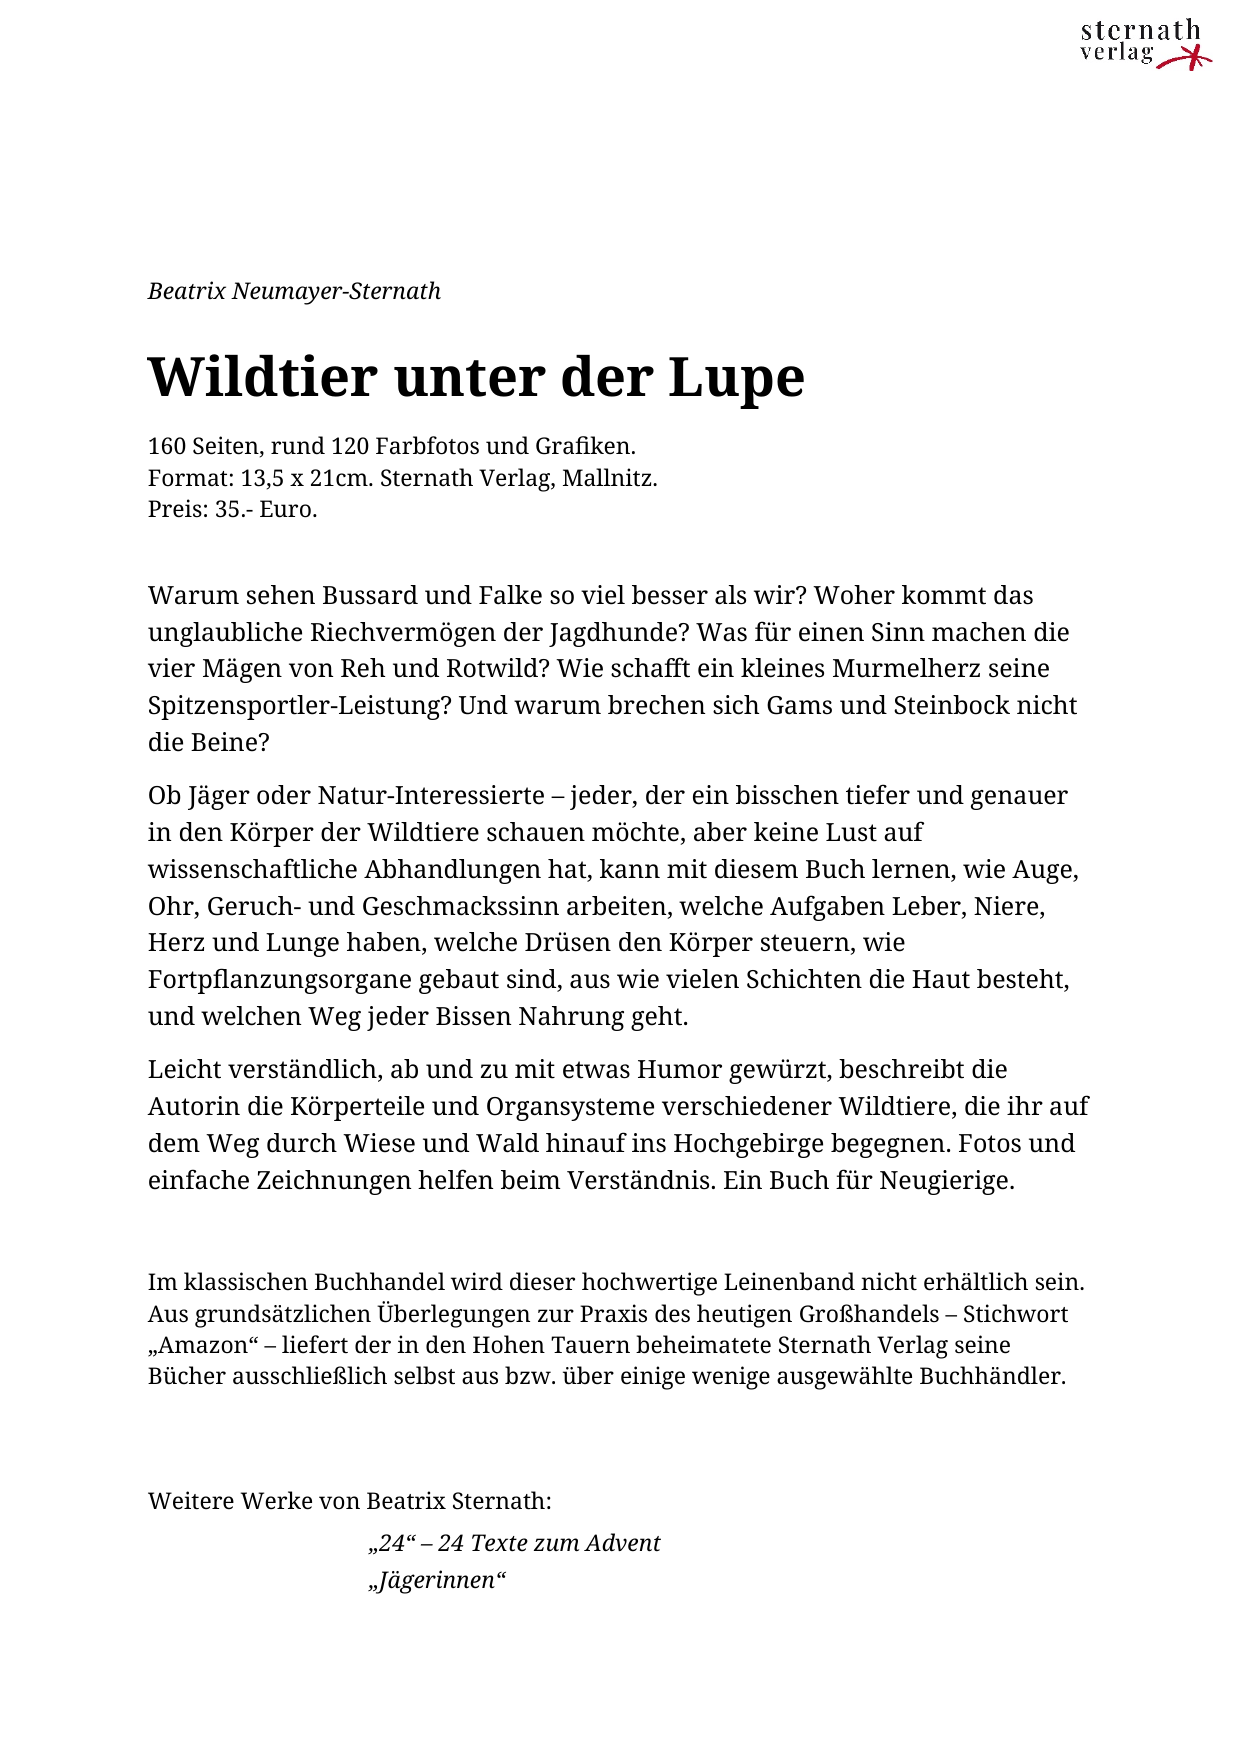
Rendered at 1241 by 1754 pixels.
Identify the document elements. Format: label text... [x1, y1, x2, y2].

text „24“ – 24 Texte zum Advent [148, 1527, 1093, 1558]
text Preis: 35.- Euro. [148, 493, 1093, 524]
text „Jägerinnen“ [148, 1564, 1093, 1595]
picture [1080, 18, 1213, 71]
text Format: 13,5 x 21cm. Sternath Verlag, Mallnitz. [148, 462, 1093, 493]
text Wildtier unter der Lupe [148, 338, 1093, 412]
text Im klassischen Buchhandel wird dieser hochwertige Leinenband nicht erhältlich sein. Aus grundsätzlichen Überlegungen zur Praxis des heutigen Großhandels – Stichwort „Amazon“ – liefert der in den Hohen Tauern beheimatete Sternath Verlag seine Bücher ausschließlich selbst aus bzw. über einige wenige ausgewählte Buchhändler. [148, 1266, 1093, 1391]
text Leicht verständlich, ab und zu mit etwas Humor gewürzt, beschreibt die Autorin die Körperteile und Organsysteme verschiedener Wildtiere, die ihr auf dem Weg durch Wiese und Wald hinauf ins Hochgebirge begegnen. Fotos und einfache Zeichnungen helfen beim Verständnis. Ein Buch für Neugierige. [148, 1052, 1093, 1196]
text Weitere Werke von Beatrix Sternath: [148, 1485, 1093, 1516]
text Ob Jäger oder Natur-Interessierte – jeder, der ein bisschen tiefer und genauer in den Körper der Wildtiere schauen möchte, aber keine Lust auf wissenschaftliche Abhandlungen hat, kann mit diesem Buch lernen, wie Auge, Ohr, Geruch- und Geschmackssinn arbeiten, welche Aufgaben Leber, Niere, Herz und Lunge haben, welche Drüsen den Körper steuern, wie Fortpflanzungsorgane gebaut sind, aus wie vielen Schichten die Haut besteht, und welchen Weg jeder Bissen Nahrung geht. [148, 778, 1093, 1033]
text Warum sehen Bussard und Falke so viel besser als wir? Woher kommt das unglaubliche Riechvermögen der Jagdhunde? Was für einen Sinn machen die vier Mägen von Reh und Rotwild? Wie schafft ein kleines Murmelherz seine Spitzensportler-Leistung? Und warum brechen sich Gams und Steinbock nicht die Beine? [148, 577, 1093, 759]
text Beatrix Neumayer-Sternath [148, 275, 1093, 306]
text 160 Seiten, rund 120 Farbfotos und Grafiken. [148, 430, 1093, 462]
